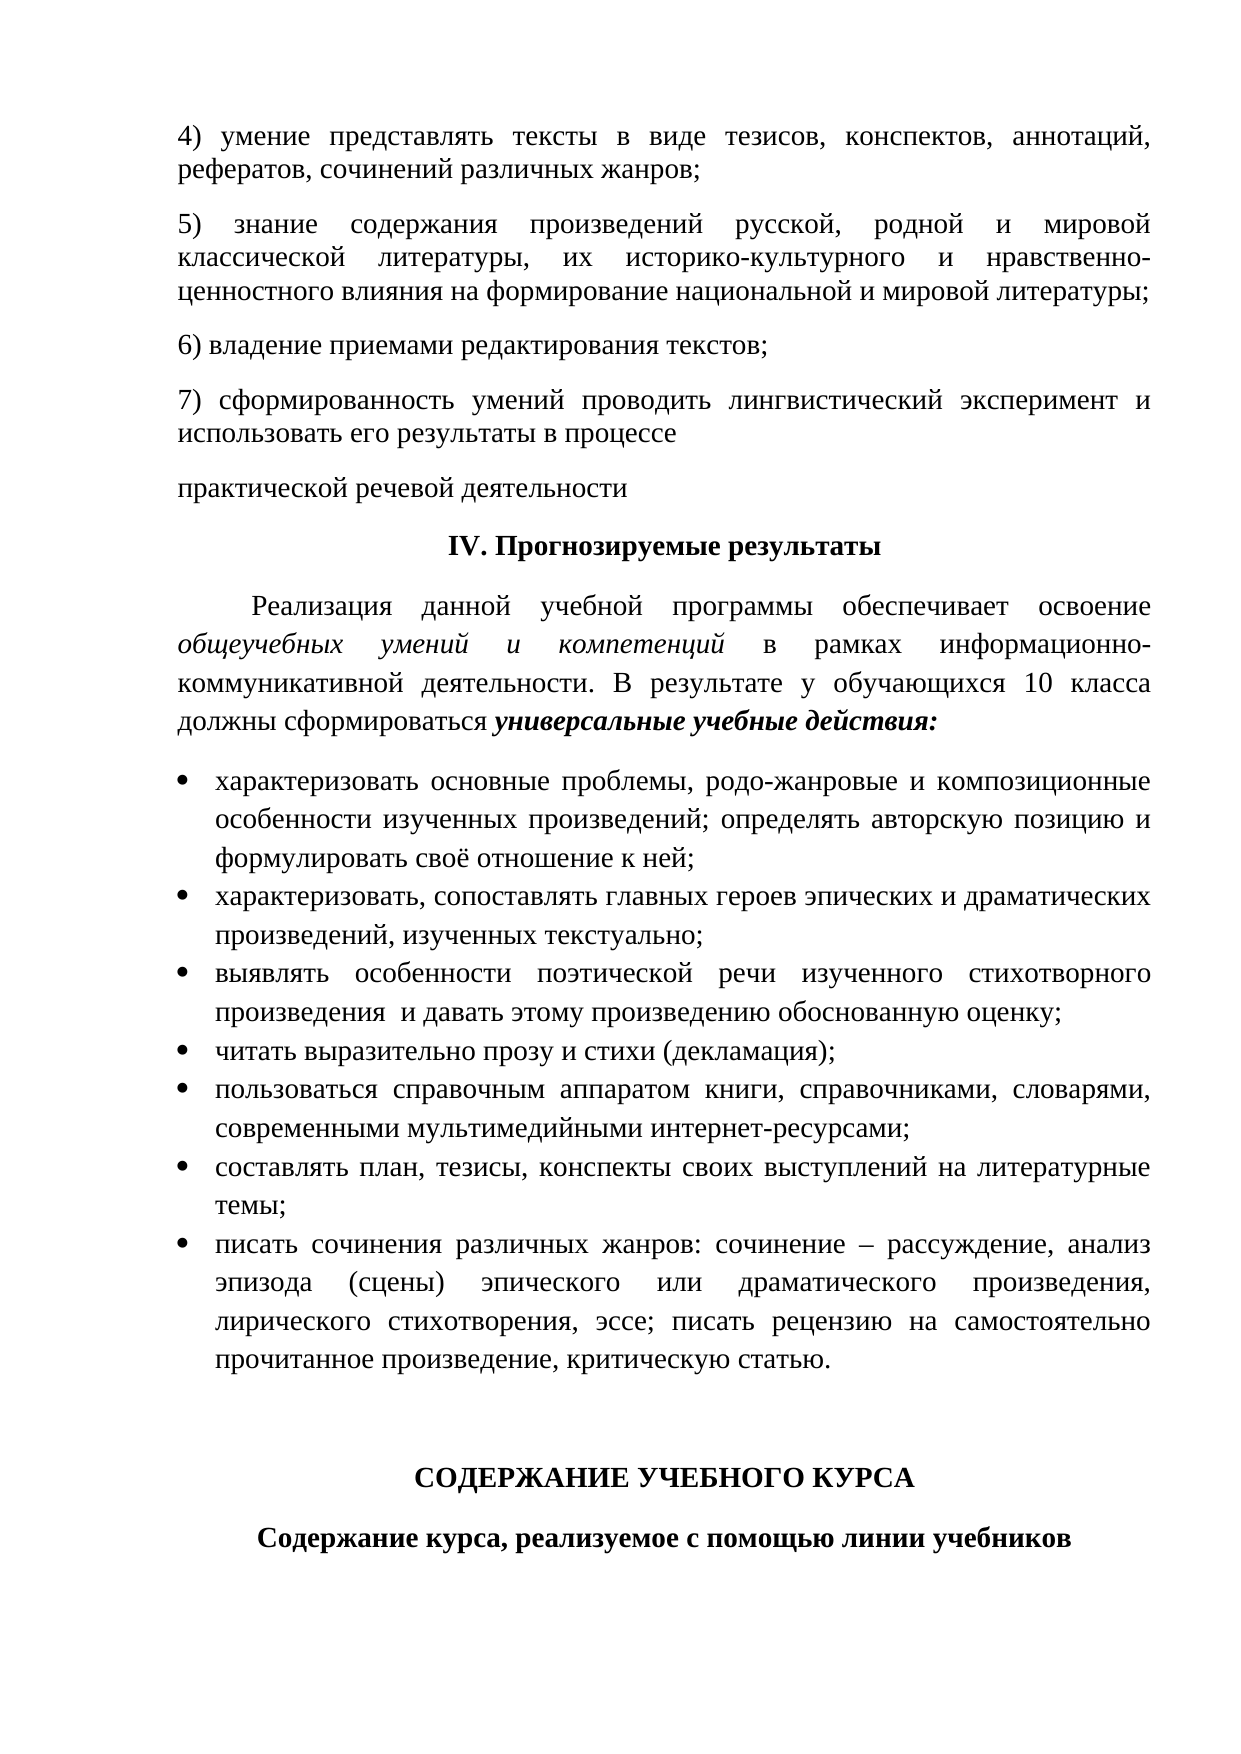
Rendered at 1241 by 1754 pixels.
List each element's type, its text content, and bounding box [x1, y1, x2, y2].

text 5) знание содержания произведений русской, родной и мировой классической литературы, их историко-культурного и нравственно-ценностного влияния на формирование национальной и мировой литературы; [177, 206, 1152, 307]
list писать сочинения различных жанров: сочинение – рассуждение, анализ эпизода (сцены) эпического или драматического произведения, лирического стихотворения, эссе; писать рецензию на самостоятельно прочитанное произведение, критическую статью. [177, 1226, 1152, 1375]
text 7) сформированность умений проводить лингвистический эксперимент и использовать его результаты в процессе [177, 382, 1152, 449]
text Содержание курса, реализуемое с помощью линии учебников [177, 1520, 1152, 1553]
text 6) владение приемами редактирования текстов; [177, 327, 1152, 361]
list выявлять особенности поэтической речи изученного стихотворного произведения и давать этому произведению обоснованную оценку; [177, 956, 1152, 1028]
text IV. Прогнозируемые результаты [177, 528, 1152, 562]
text Реализация данной учебной программы обеспечивает освоение общеучебных умений и компетенций в рамках информационно-коммуникативной деятельности. В результате у обучающихся 10 класса должны сформироваться универсальные учебные действия: [177, 588, 1152, 737]
list читать выразительно прозу и стихи (декламация); [177, 1033, 1152, 1066]
list составлять план, тезисы, конспекты своих выступлений на литературные темы; [177, 1149, 1152, 1221]
list пользоваться справочным аппаратом книги, справочниками, словарями, современными мультимедийными интернет-ресурсами; [177, 1071, 1152, 1144]
list характеризовать основные проблемы, родо-жанровые и композиционные особенности изученных произведений; определять авторскую позицию и формулировать своё отношение к ней; [177, 763, 1152, 873]
text практической речевой деятельности [177, 470, 1152, 503]
text СОДЕРЖАНИЕ УЧЕБНОГО КУРСА [177, 1460, 1152, 1494]
list характеризовать, сопоставлять главных героев эпических и драматических произведений, изученных текстуально; [177, 878, 1152, 951]
text 4) умение представлять тексты в виде тезисов, конспектов, аннотаций, рефератов, сочинений различных жанров; [177, 118, 1152, 185]
